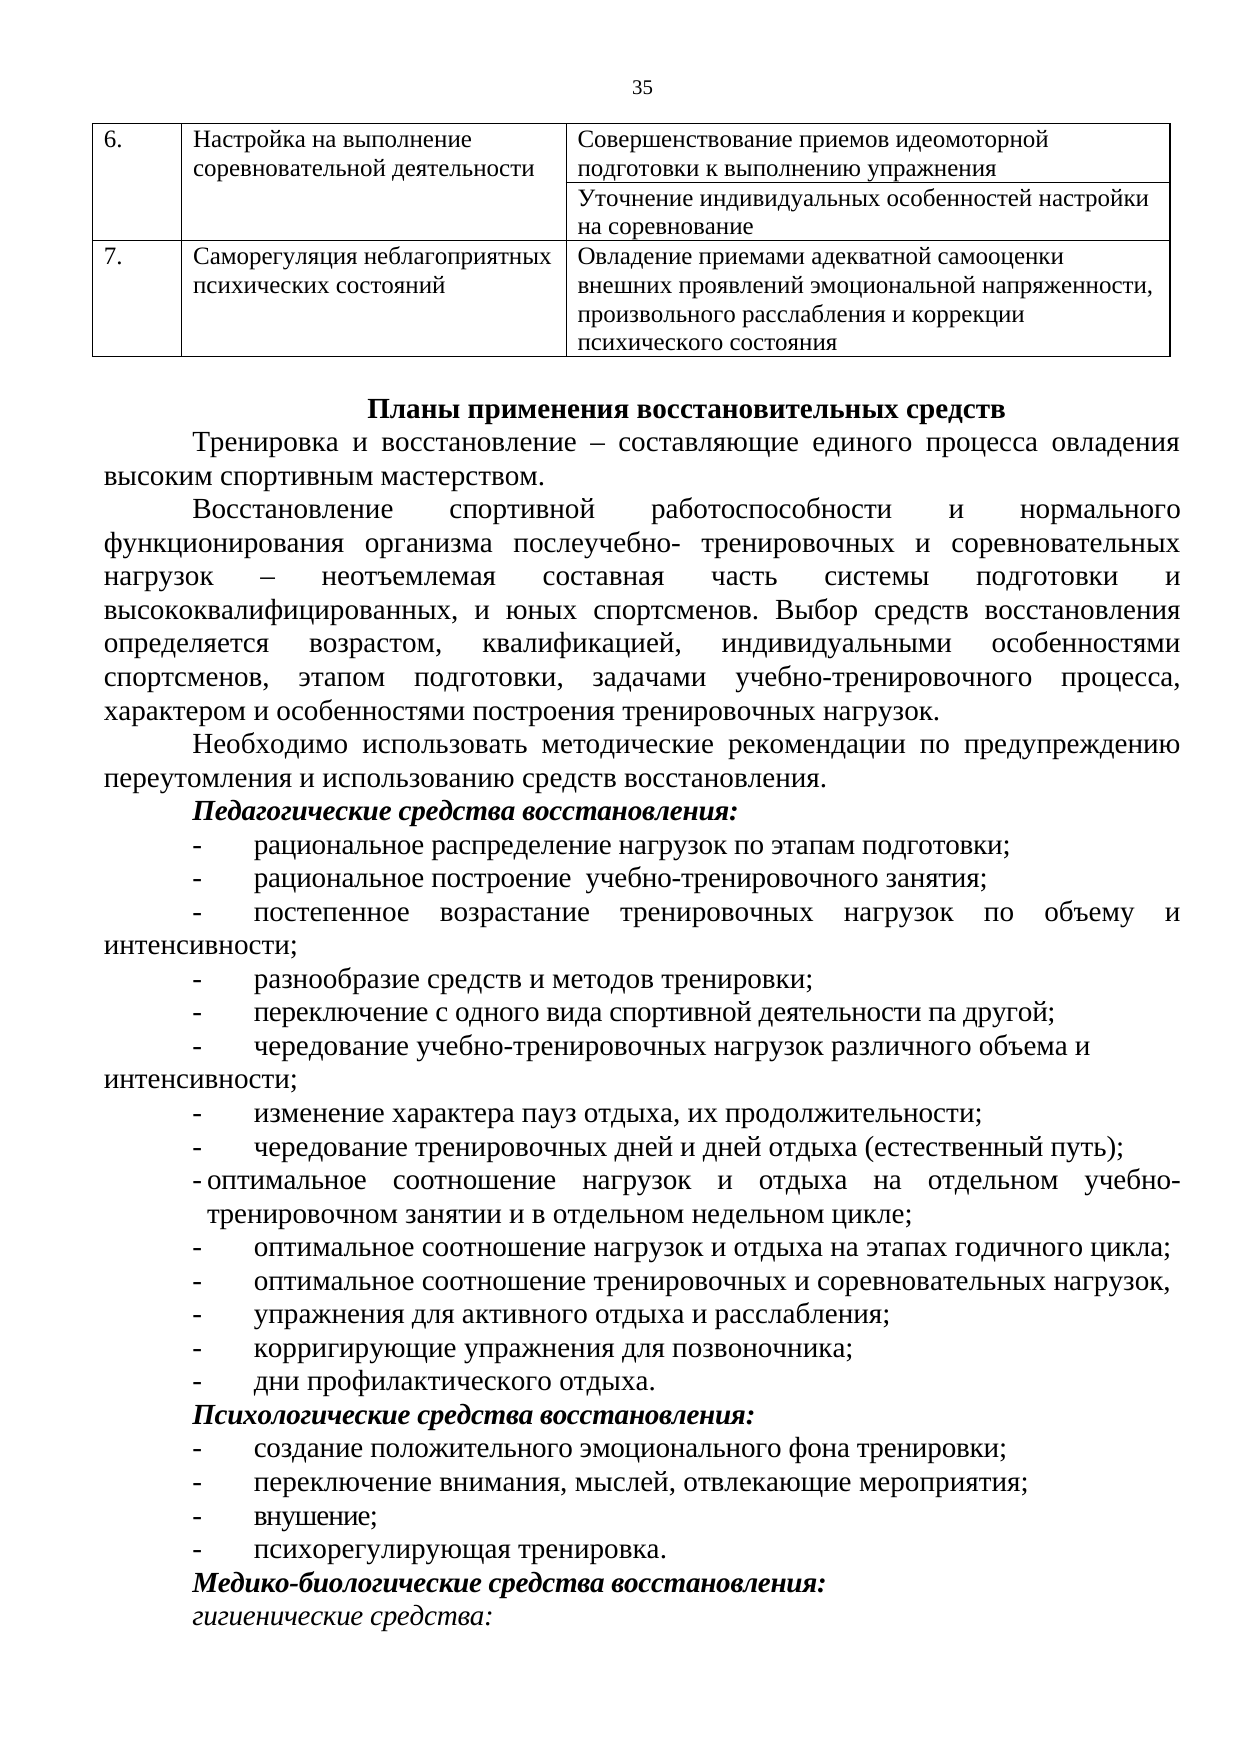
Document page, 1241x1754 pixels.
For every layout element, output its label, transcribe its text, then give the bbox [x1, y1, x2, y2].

table_cell Овладение приемами адекватной самооценки внешних проявлений эмоциональной напряженности, произвольного расслабления и коррекции психического состояния [567, 241, 1169, 356]
list оптимальное соотношение тренировочных и соревновательных нагрузок, [103, 1263, 1181, 1296]
text гигиенические средства: [103, 1598, 1181, 1632]
table_cell Уточнение индивидуальных особенностей настройки на соревнование [567, 183, 1169, 240]
text Восстановление спортивной работоспособности и нормального функционирования организма послеучебно- тренировочных и соревновательных нагрузок – неотъемлемая составная часть системы подготовки и высококвалифицированных, и юных спортсменов. Выбор средств восстановления определяется возрастом, квалификацией, индивидуальными особенностями спортсменов, этапом подготовки, задачами учебно-тренировочного процесса, характером и особенностями построения тренировочных нагрузок. [103, 491, 1181, 726]
list разнообразие средств и методов тренировки; [103, 961, 1181, 994]
list переключение внимания, мыслей, отвлекающие мероприятия; [103, 1464, 1181, 1498]
text Педагогические средства восстановления: [103, 793, 1181, 827]
table_cell Настройка на выполнение соревновательной деятельности [182, 124, 566, 240]
list изменение характера пауз отдыха, их продолжительности; [103, 1095, 1181, 1129]
table_cell 6. [93, 124, 181, 240]
list оптимальное соотношение нагрузок и отдыха на этапах годичного цикла; [103, 1229, 1181, 1263]
list психорегулирующая тренировка. [103, 1531, 1181, 1565]
list чередование учебно-тренировочных нагрузок различного объема и интенсивности; [103, 1028, 1181, 1095]
table_cell Саморегуляция неблагоприятных психических состояний [182, 241, 566, 356]
list рациональное построение учебно-тренировочного занятия; [103, 860, 1181, 894]
table_cell Совершенствование приемов идеомоторной подготовки к выполнению упражнения [567, 124, 1169, 182]
list корригирующие упражнения для позвоночника; [103, 1330, 1181, 1363]
text Необходимо использовать методические рекомендации по предупреждению переутомления и использованию средств восстановления. [103, 726, 1181, 793]
text Психологические средства восстановления: [103, 1397, 1181, 1431]
list рациональное распределение нагрузок по этапам подготовки; [103, 827, 1181, 860]
text Планы применения восстановительных средств [103, 391, 1181, 424]
list чередование тренировочных дней и дней отдыха (естественный путь); [103, 1129, 1181, 1162]
table_cell 7. [93, 241, 181, 356]
list дни профилактического отдыха. [103, 1363, 1181, 1397]
list создание положительного эмоционального фона тренировки; [103, 1431, 1181, 1464]
list оптимальное соотношение нагрузок и отдыха на отдельном учебно- тренировочном занятии и в отдельном недельном цикле; [192, 1162, 1181, 1229]
list упражнения для активного отдыха и расслабления; [103, 1296, 1181, 1330]
list постепенное возрастание тренировочных нагрузок по объему и интенсивности; [103, 894, 1181, 961]
text Тренировка и восстановление – составляющие единого процесса овладения высоким спортивным мастерством. [103, 424, 1181, 491]
list внушение; [103, 1498, 1181, 1531]
text Медико-биологические средства восстановления: [103, 1565, 1181, 1598]
list переключение с одного вида спортивной деятельности па другой; [103, 994, 1181, 1028]
